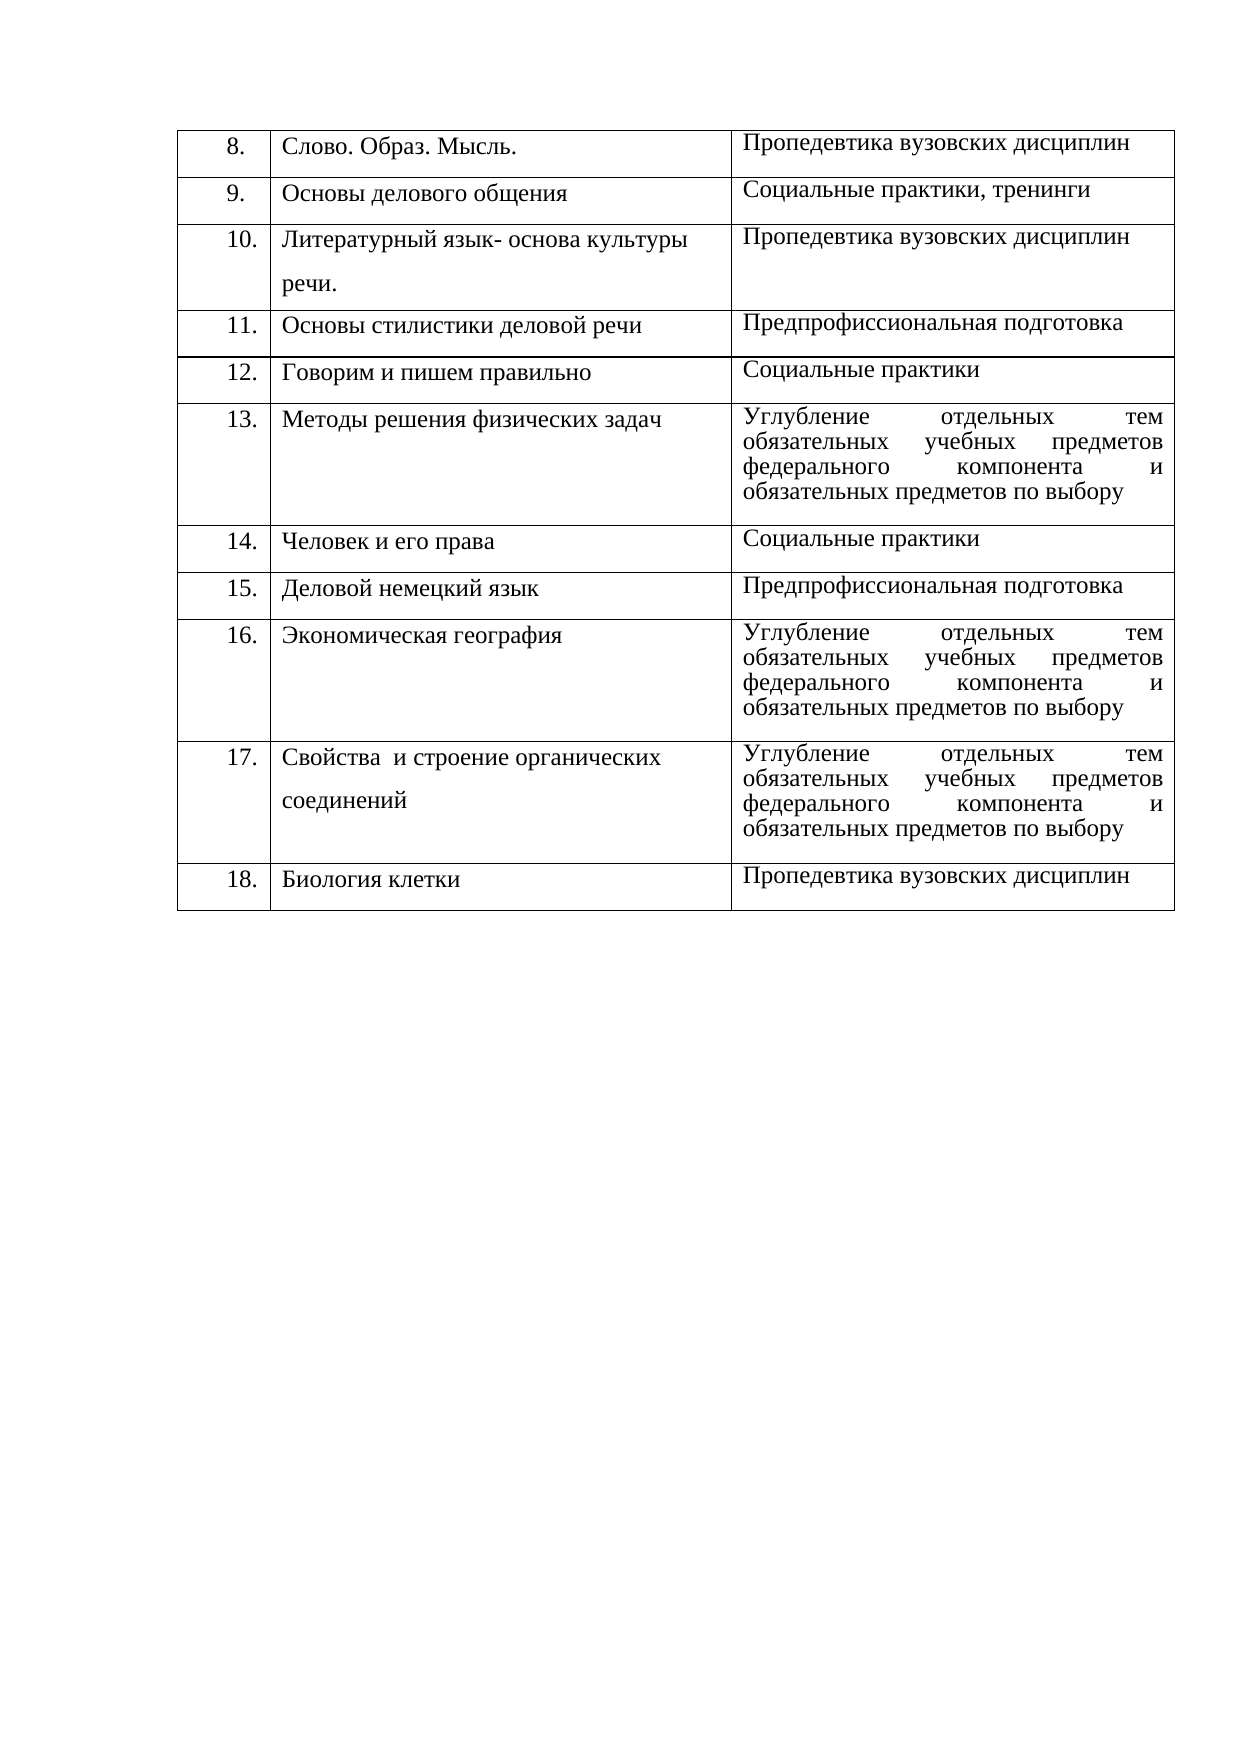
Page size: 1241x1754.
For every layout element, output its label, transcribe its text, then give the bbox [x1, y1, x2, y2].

table_cell Социальные практики, тренинги [732, 178, 1174, 223]
table_cell Экономическая география [271, 620, 731, 741]
table_cell Основы стилистики деловой речи [271, 311, 731, 356]
table_cell Предпрофиссиональная подготовка [732, 573, 1174, 619]
table_cell [178, 225, 270, 309]
table_cell [178, 864, 270, 909]
table_cell Предпрофиссиональная подготовка [732, 311, 1174, 356]
table_cell Деловой немецкий язык [271, 573, 731, 619]
table_cell Свойства и строение органических соединений [271, 742, 731, 863]
table_cell [178, 620, 270, 741]
table_cell [178, 404, 270, 525]
table_cell [178, 358, 270, 403]
table_cell Методы решения физических задач [271, 404, 731, 525]
table_cell Социальные практики [732, 358, 1174, 403]
table_cell Литературный язык- основа культуры речи. [271, 225, 731, 309]
table_cell Основы делового общения [271, 178, 731, 223]
table_cell Пропедевтика вузовских дисциплин [732, 864, 1174, 909]
table_cell Углубление отдельных тем обязательных учебных предметов федерального компонента и обязательных предметов по выбору [732, 742, 1174, 863]
table_cell [178, 178, 270, 223]
table_cell Углубление отдельных тем обязательных учебных предметов федерального компонента и обязательных предметов по выбору [732, 404, 1174, 525]
table_cell [178, 742, 270, 863]
table_cell Социальные практики [732, 526, 1174, 572]
table_cell Пропедевтика вузовских дисциплин [732, 225, 1174, 309]
table_cell [178, 573, 270, 619]
table_cell Слово. Образ. Мысль. [271, 131, 731, 177]
table_cell Говорим и пишем правильно [271, 358, 731, 403]
table_cell Углубление отдельных тем обязательных учебных предметов федерального компонента и обязательных предметов по выбору [732, 620, 1174, 741]
table_cell Человек и его права [271, 526, 731, 572]
table_cell [178, 526, 270, 572]
table_cell Биология клетки [271, 864, 731, 909]
table_cell [178, 131, 270, 177]
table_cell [732, 131, 1174, 177]
table_cell [178, 311, 270, 356]
